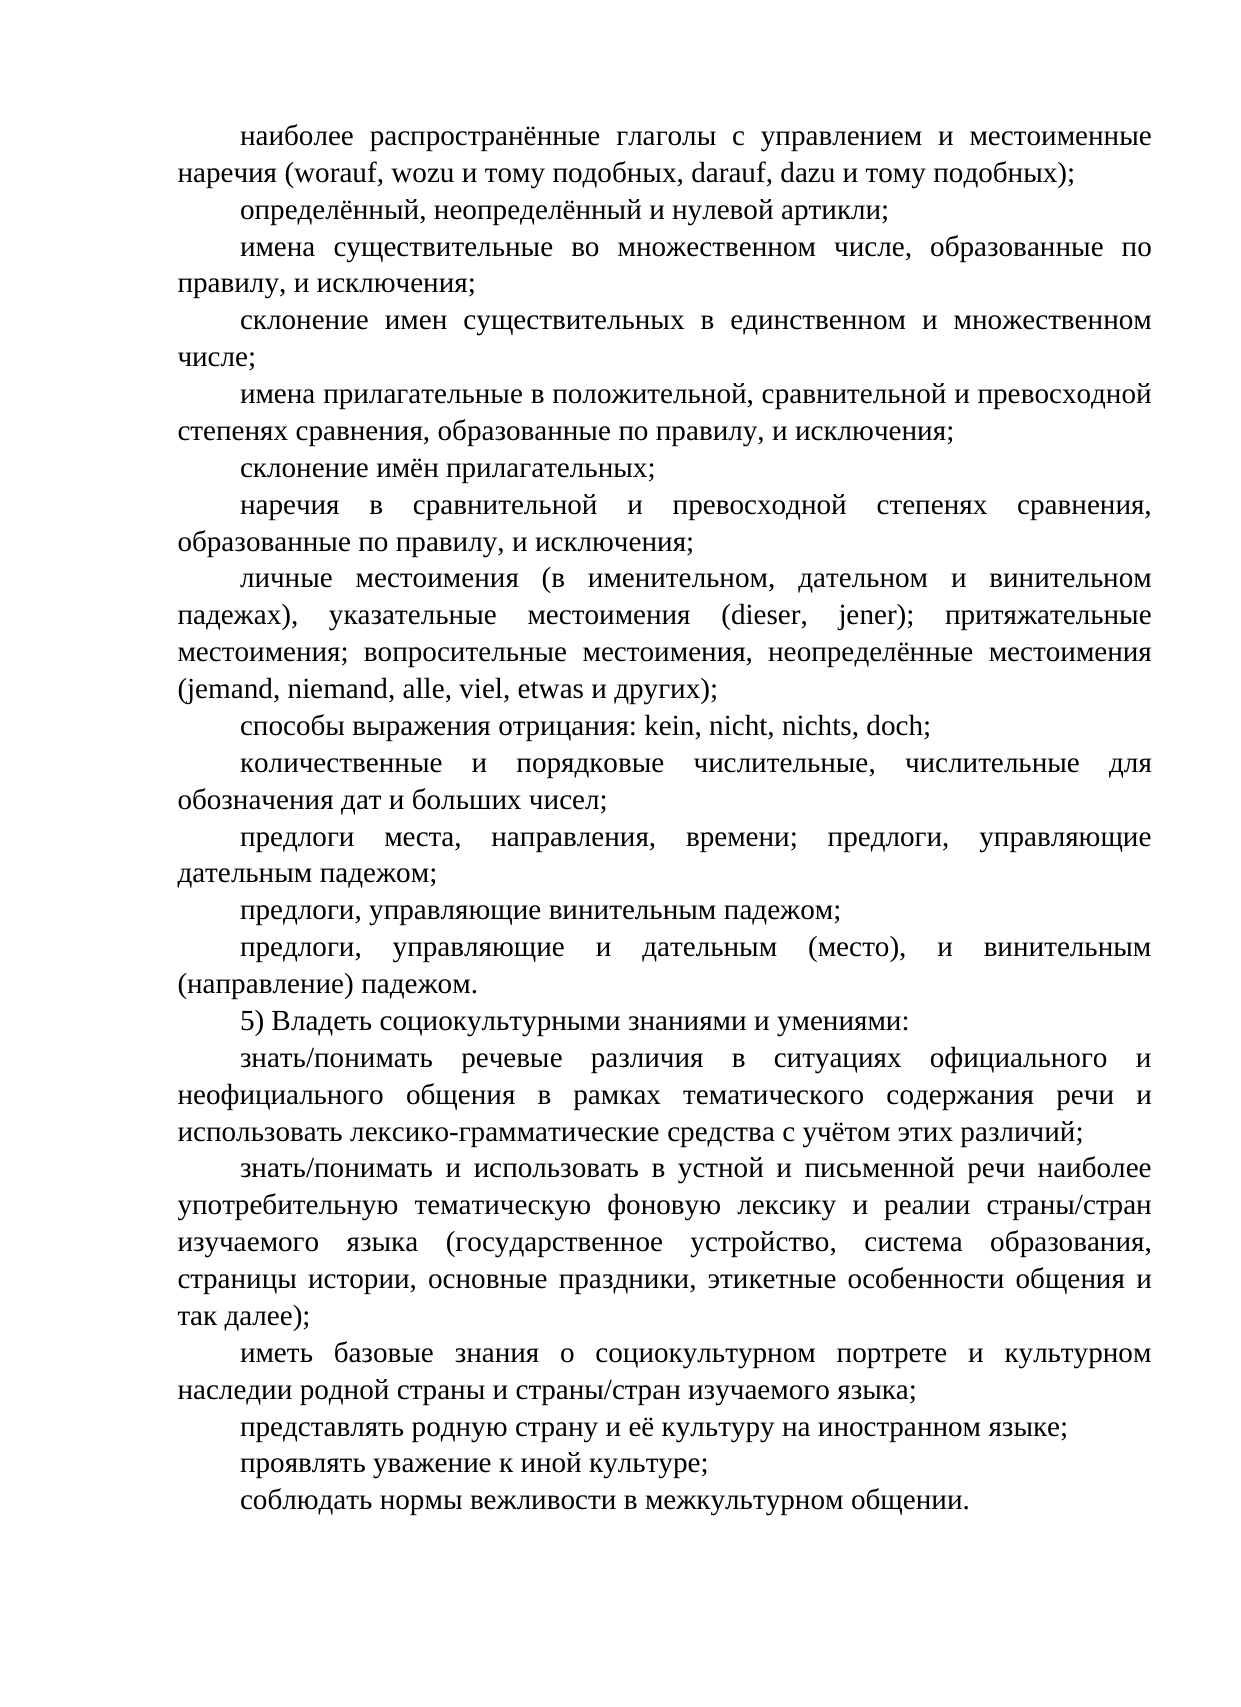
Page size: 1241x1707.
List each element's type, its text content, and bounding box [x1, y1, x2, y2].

text предлоги места, направления, времени; предлоги, управляющие дательным падежом; [177, 819, 1152, 889]
text проявлять уважение к иной культуре; [177, 1446, 1152, 1479]
text знать/понимать и использовать в устной и письменной речи наиболее употребительную тематическую фоновую лексику и реалии страны/стран изучаемого языка (государственное устройство, система образования, страницы истории, основные праздники, этикетные особенности общения и так далее); [177, 1151, 1152, 1332]
text склонение имён прилагательных; [177, 450, 1152, 483]
text способы выражения отрицания: kein, nicht, nichts, doch; [177, 708, 1152, 742]
text наречия в сравнительной и превосходной степенях сравнения, образованные по правилу, и исключения; [177, 487, 1152, 557]
text иметь базовые знания о социокультурном портрете и культурном наследии родной страны и страны/стран изучаемого языка; [177, 1335, 1152, 1405]
text предлоги, управляющие и дательным (место), и винительным (направление) падежом. [177, 929, 1152, 1000]
text личные местоимения (в именительном, дательном и винительном падежах), указательные местоимения (dieser, jener); притяжательные местоимения; вопросительные местоимения, неопределённые местоимения (jemand, niemand, alle, viel, etwas и других); [177, 561, 1152, 705]
text соблюдать нормы вежливости в межкультурном общении. [177, 1482, 1152, 1516]
text представлять родную страну и её культуру на иностранном языке; [177, 1409, 1152, 1442]
text наиболее распространённые глаголы с управлением и местоименные наречия (worauf, wozu и тому подобных, darauf, dazu и тому подобных); [177, 118, 1152, 188]
text определённый, неопределённый и нулевой артикли; [177, 192, 1152, 225]
text имена существительные во множественном числе, образованные по правилу, и исключения; [177, 229, 1152, 299]
text склонение имен существительных в единственном и множественном числе; [177, 302, 1152, 373]
text имена прилагательные в положительной, сравнительной и превосходной степенях сравнения, образованные по правилу, и исключения; [177, 376, 1152, 447]
text предлоги, управляющие винительным падежом; [177, 892, 1152, 926]
text 5) Владеть социокультурными знаниями и умениями: [177, 1003, 1152, 1037]
text знать/понимать речевые различия в ситуациях официального и неофициального общения в рамках тематического содержания речи и использовать лексико-грамматические средства с учётом этих различий; [177, 1040, 1152, 1147]
text количественные и порядковые числительные, числительные для обозначения дат и больших чисел; [177, 745, 1152, 815]
